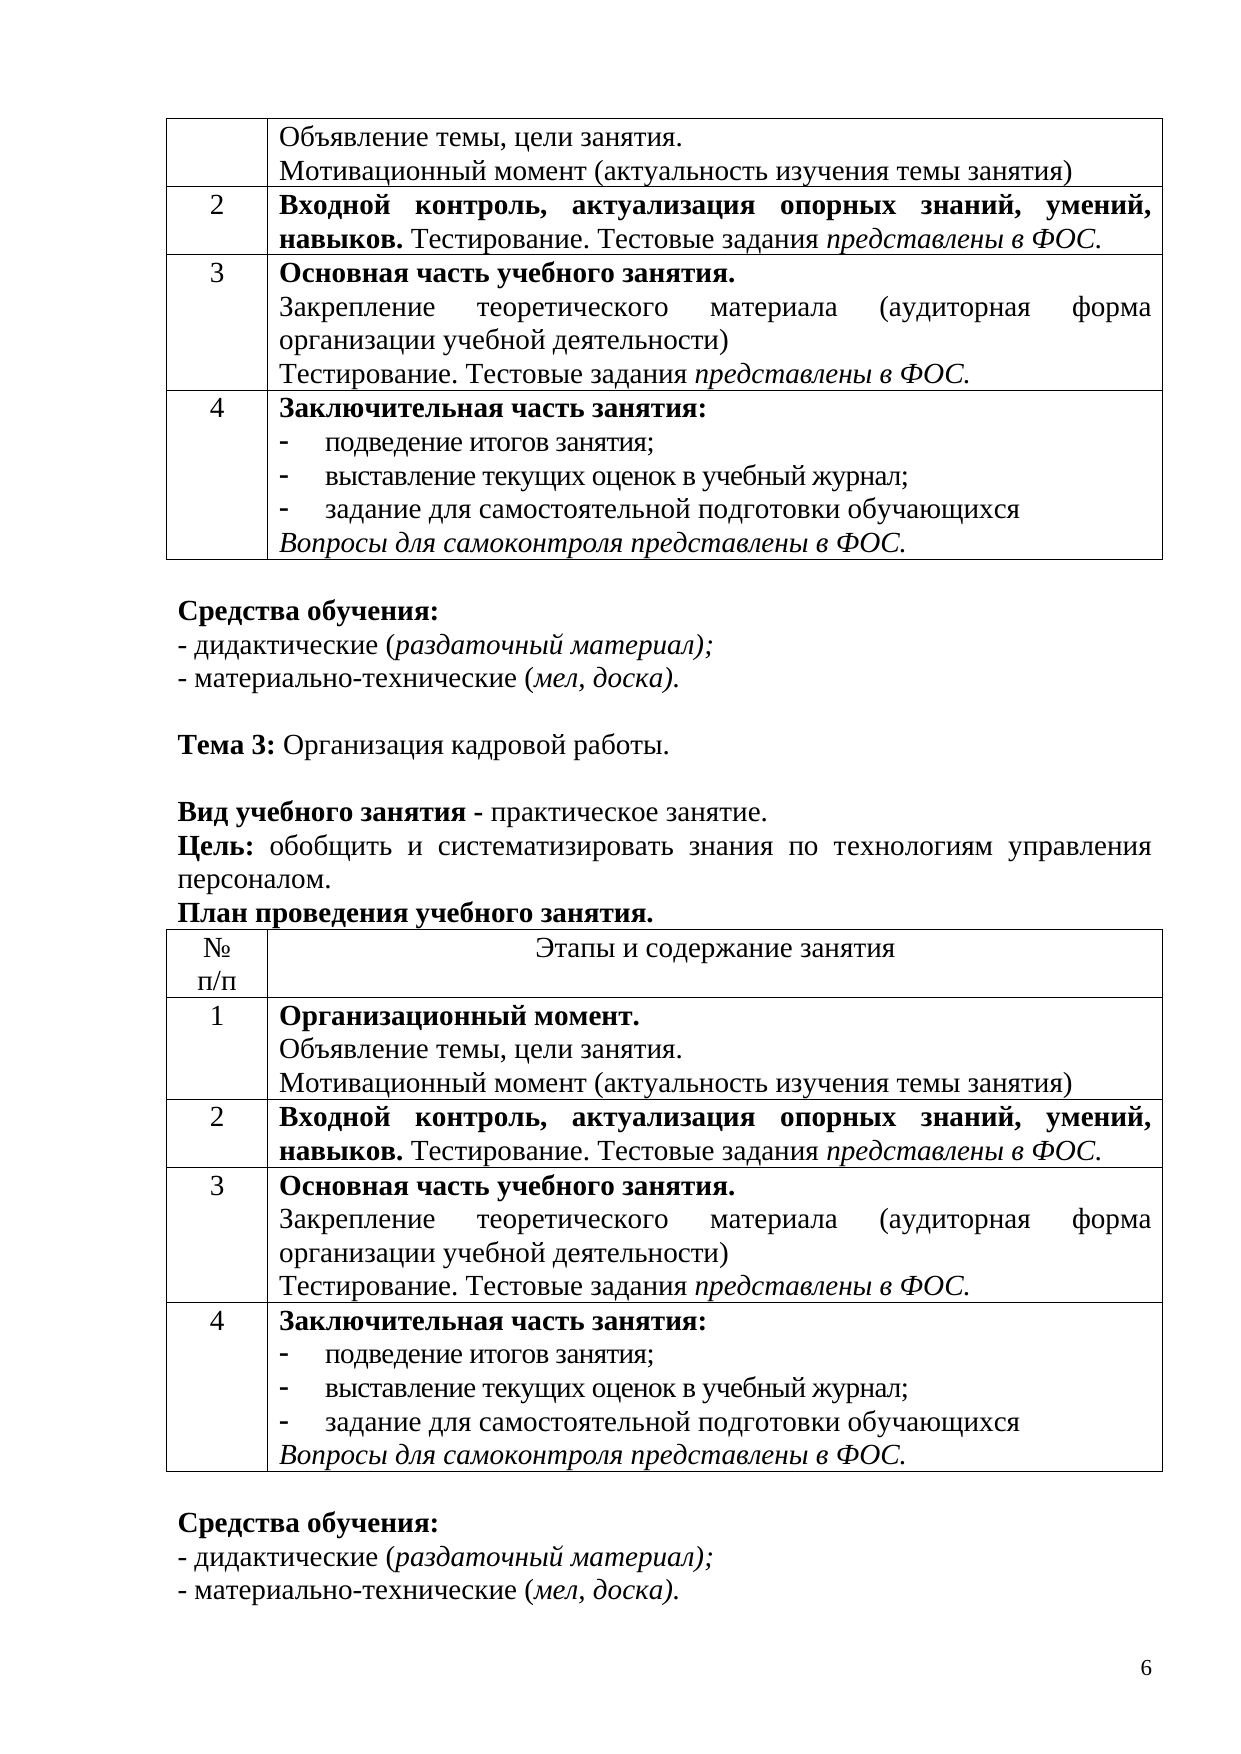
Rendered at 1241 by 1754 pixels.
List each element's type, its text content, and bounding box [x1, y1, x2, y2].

text - материально-технические (мел, доска). [177, 1572, 1152, 1606]
table_cell Заключительная часть занятия: подведение итогов занятия; выставление текущих оценок в учебный журнал; задание для самостоятельной подготовки обучающихся Вопросы для самоконтроля представлены в ФОС. [268, 391, 1162, 559]
text - дидактические (раздаточный материал); [177, 627, 1152, 660]
table_cell Основная часть учебного занятия. Закрепление теоретического материала (аудиторная форма организации учебной деятельности) Тестирование. Тестовые задания представлены в ФОС. [268, 1168, 1162, 1302]
table_cell Входной контроль, актуализация опорных знаний, умений, навыков. Тестирование. Тестовые задания представлены в ФОС. [268, 187, 1162, 254]
table_cell Основная часть учебного занятия. Закрепление теоретического материала (аудиторная форма организации учебной деятельности) Тестирование. Тестовые задания представлены в ФОС. [268, 255, 1162, 389]
text Вид учебного занятия - практическое занятие. [177, 794, 1152, 828]
table_cell Заключительная часть занятия: подведение итогов занятия; выставление текущих оценок в учебный журнал; задание для самостоятельной подготовки обучающихся Вопросы для самоконтроля представлены в ФОС. [268, 1303, 1162, 1471]
table_cell 1 [167, 119, 267, 186]
table_cell 4 [167, 1303, 267, 1471]
text - материально-технические (мел, доска). [177, 660, 1152, 694]
table_cell 3 [167, 1168, 267, 1302]
table_cell 4 [167, 391, 267, 559]
text Средства обучения: [177, 1505, 1152, 1539]
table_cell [268, 119, 1162, 186]
text Средства обучения: [177, 593, 1152, 627]
table_cell 2 [167, 187, 267, 254]
text План проведения учебного занятия. [177, 895, 1152, 929]
table_cell 3 [167, 255, 267, 389]
table_cell Организационный момент. Объявление темы, цели занятия. Мотивационный момент (актуальность изучения темы занятия) [268, 998, 1162, 1098]
table_header № п/п [167, 930, 267, 997]
table_cell 2 [167, 1100, 267, 1167]
text Цель: обобщить и систематизировать знания по технологиям управления персоналом. [177, 828, 1152, 895]
table_cell Входной контроль, актуализация опорных знаний, умений, навыков. Тестирование. Тестовые задания представлены в ФОС. [268, 1100, 1162, 1167]
text Тема 3: Организация кадровой работы. [177, 727, 1152, 761]
table_header Этапы и содержание занятия [268, 930, 1162, 997]
text - дидактические (раздаточный материал); [177, 1539, 1152, 1572]
table_cell 1 [167, 998, 267, 1098]
